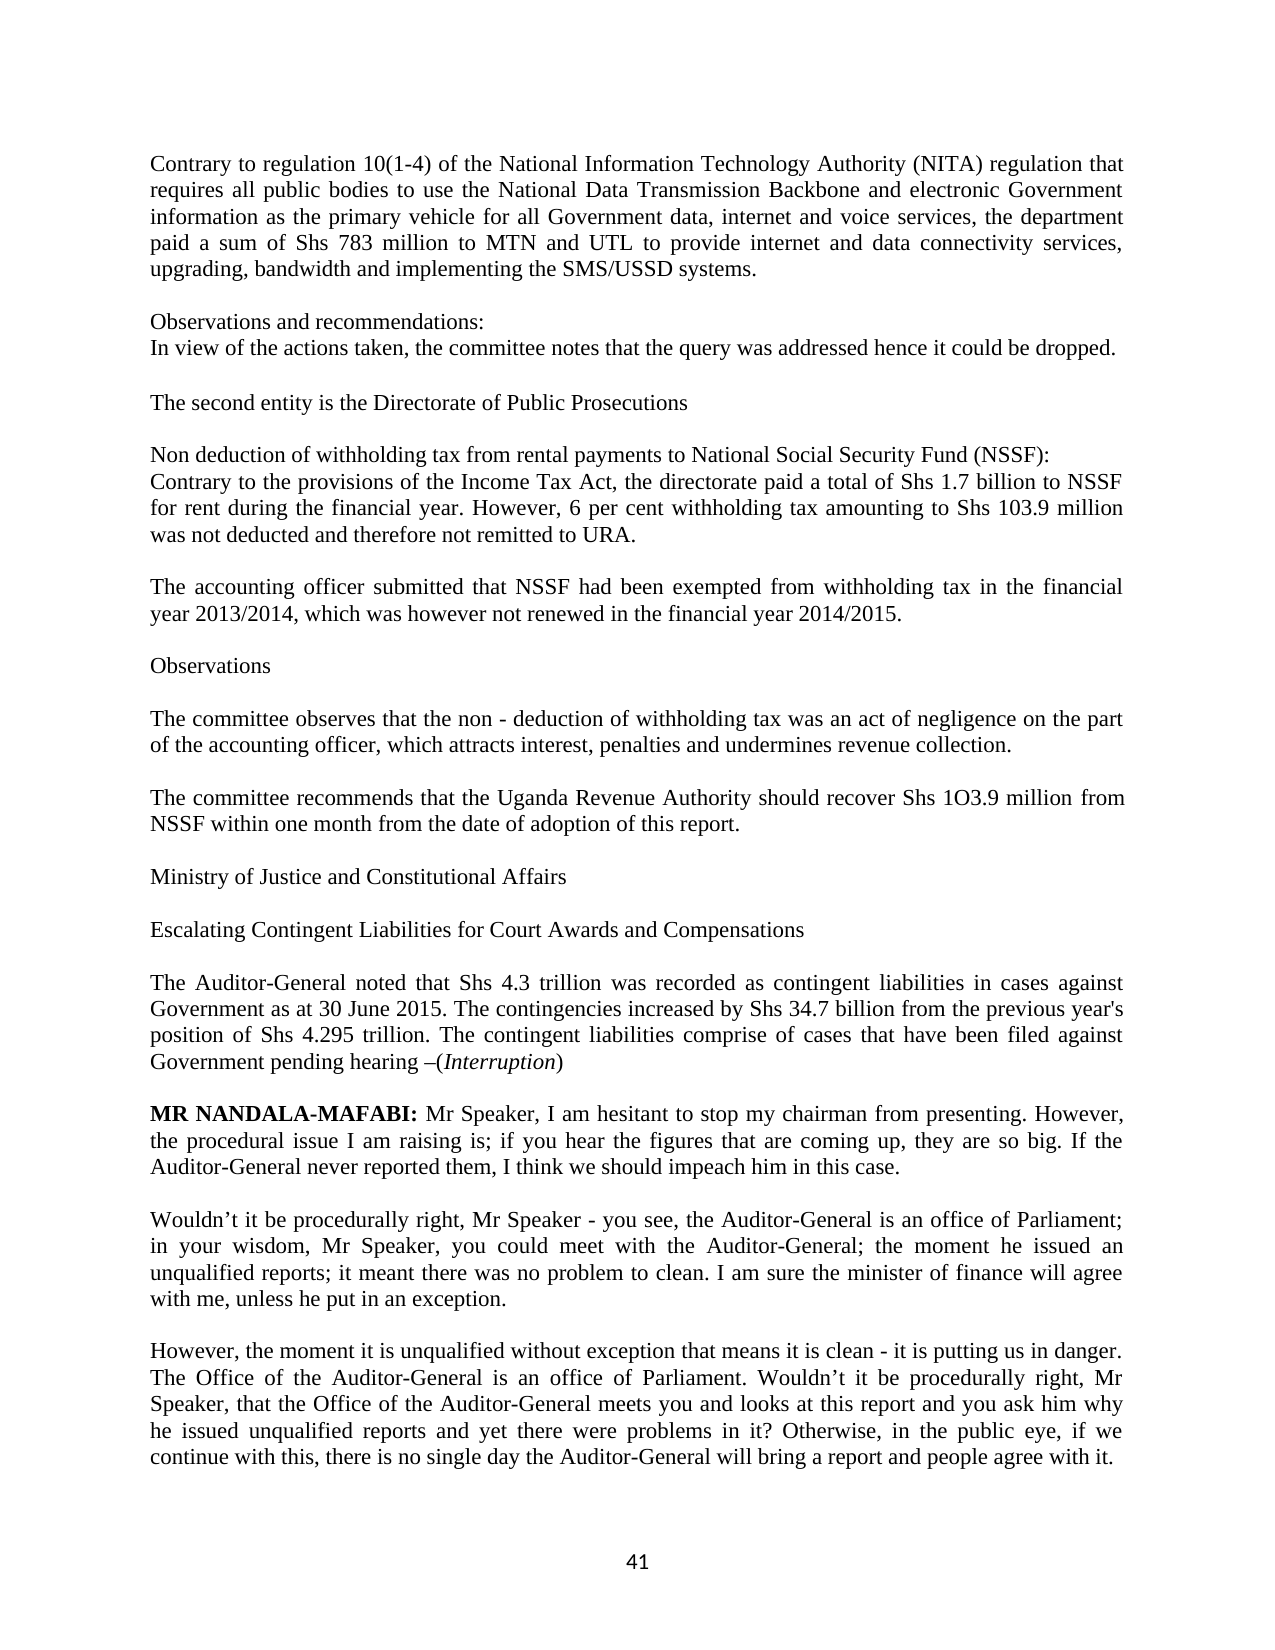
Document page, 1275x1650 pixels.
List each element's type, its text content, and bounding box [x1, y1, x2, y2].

text Non deduction of withholding tax from rental payments to National Social Security Fund (NSSF): [150, 442, 1125, 468]
text In view of the actions taken, the committee notes that the query was addressed hence it could be dropped. [150, 334, 1125, 361]
text Contrary to the provisions of the Income Tax Act, the directorate paid a total of Shs 1.7 billion to NSSF for rent during the financial year. However, 6 per cent withholding tax amounting to Shs 103.9 million was not deducted and therefore not remitted to URA. [150, 468, 1125, 547]
text However, the moment it is unqualified without exception that means it is clean - it is putting us in danger. The Office of the Auditor-General is an office of Parliament. Wouldn’t it be procedurally right, Mr Speaker, that the Office of the Auditor-General meets you and looks at this report and you ask him why he issued unqualified reports and yet there were problems in it? Otherwise, in the public eye, if we continue with this, there is no single day the Auditor-General will bring a report and people agree with it. [150, 1338, 1125, 1469]
text The Auditor-General noted that Shs 4.3 trillion was recorded as contingent liabilities in cases against Government as at 30 June 2015. The contingencies increased by Shs 34.7 billion from the previous year's position of Shs 4.295 trillion. The contingent liabilities comprise of cases that have been filed against Government pending hearing –(Interruption) [150, 969, 1125, 1074]
text Wouldn’t it be procedurally right, Mr Speaker - you see, the Auditor-General is an office of Parliament; in your wisdom, Mr Speaker, you could meet with the Auditor-General; the moment he issued an unqualified reports; it meant there was no problem to clean. I am sure the minister of finance will agree with me, unless he put in an exception. [150, 1206, 1125, 1311]
text MR NANDALA-MAFABI: Mr Speaker, I am hesitant to stop my chairman from presenting. However, the procedural issue I am raising is; if you hear the figures that are coming up, they are so big. If the Auditor-General never reported them, I think we should impeach him in this case. [150, 1100, 1125, 1179]
text The second entity is the Directorate of Public Prosecutions [150, 389, 1125, 415]
text Ministry of Justice and Constitutional Affairs [150, 863, 1125, 889]
text Observations [150, 652, 1125, 679]
text The committee observes that the non - deduction of withholding tax was an act of negligence on the part of the accounting officer, which attracts interest, penalties and undermines revenue collection. [150, 705, 1125, 758]
text Observations and recommendations: [150, 308, 1125, 334]
text Contrary to regulation 10(1-4) of the National Information Technology Authority (NITA) regulation that requires all public bodies to use the National Data Transmission Backbone and electronic Government information as the primary vehicle for all Government data, internet and voice services, the department paid a sum of Shs 783 million to MTN and UTL to provide internet and data connectivity services, upgrading, bandwidth and implementing the SMS/USSD systems. [150, 150, 1125, 282]
text Escalating Contingent Liabilities for Court Awards and Compensations [150, 916, 1125, 942]
text The accounting officer submitted that NSSF had been exempted from withholding tax in the financial year 2013/2014, which was however not renewed in the financial year 2014/2015. [150, 573, 1125, 626]
text The committee recommends that the Uganda Revenue Authority should recover Shs 1O3.9 million from NSSF within one month from the date of adoption of this report. [150, 784, 1125, 837]
